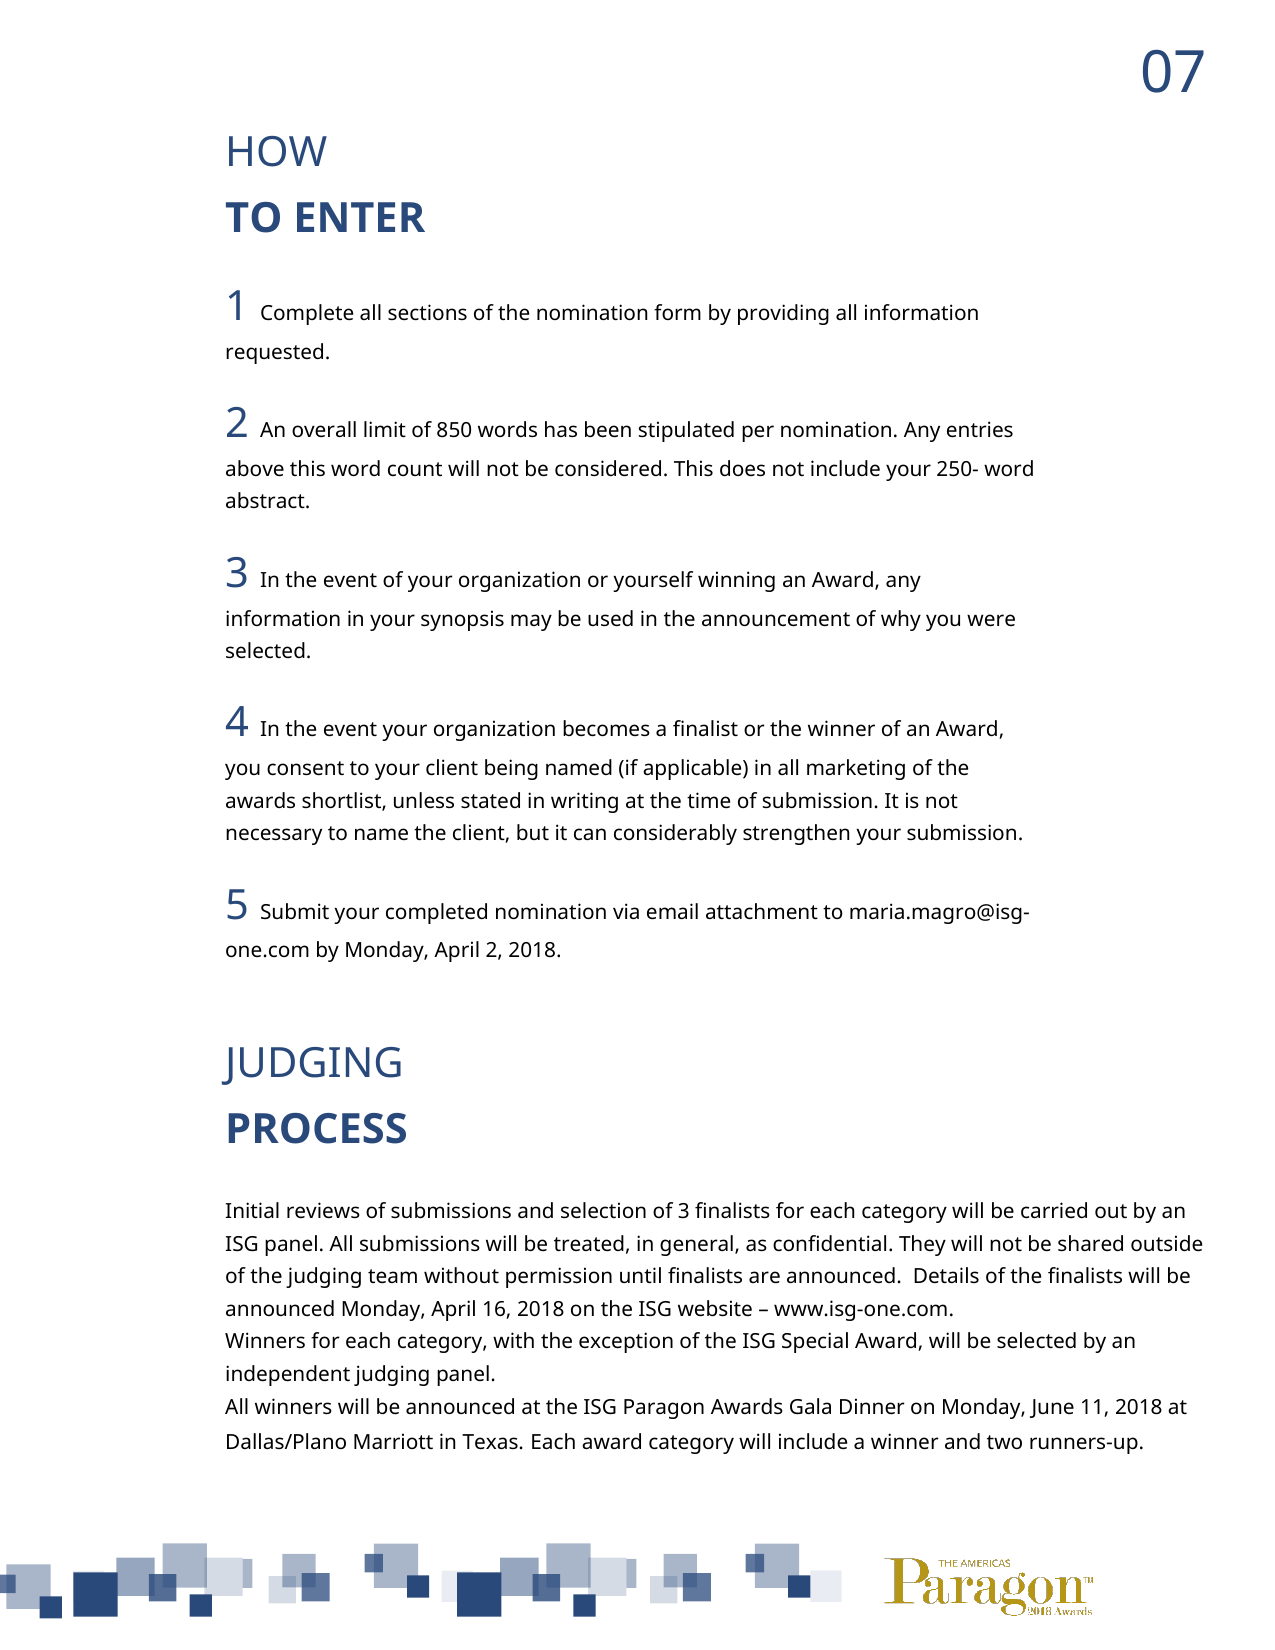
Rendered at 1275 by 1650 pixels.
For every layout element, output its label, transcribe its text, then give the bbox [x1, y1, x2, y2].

text All winners will be announced at the ISG Paragon Awards Gala Dinner on Monday, June 11, 2018 at Dallas/Plano Marriott in Texas. Each award category will include a winner and two runners-up. [225, 1392, 1221, 1456]
text TO ENTER [225, 187, 1245, 244]
text 4 In the event your organization becomes a finalist or the winner of an Award, you consent to your client being named (if applicable) in all marketing of the awards shortlist, unless stated in writing at the time of submission. It is not necessary to name the client, but it can considerably strengthen your submission. [225, 692, 1037, 847]
text Winners for each category, with the exception of the ISG Special Award, will be selected by an independent judging panel. [225, 1327, 1221, 1388]
text HOW [225, 122, 1245, 179]
text PROCESS [225, 1098, 1221, 1155]
text 1 Complete all sections of the nomination form by providing all information requested. [225, 276, 1037, 366]
text 2 An overall limit of 850 words has been stipulated per nomination. Any entries above this word count will not be considered. This does not include your 250- word abstract. [225, 393, 1037, 515]
text 5 Submit your completed nomination via email attachment to maria.magro@isg-one.com by Monday, April 2, 2018. [225, 874, 1037, 964]
text 3 In the event of your organization or yourself winning an Award, any information in your synopsis may be used in the announcement of why you were selected. [225, 543, 1037, 665]
text Initial reviews of submissions and selection of 3 finalists for each category will be carried out by an ISG panel. All submissions will be treated, in general, as confidential. They will not be shared outside of the judging team without permission until finalists are announced. Details of the finalists will be announced Monday, April 16, 2018 on the ISG website – www.isg-one.com. [225, 1196, 1221, 1322]
text JUDGING [225, 1033, 1221, 1090]
picture [869, 1543, 1109, 1630]
